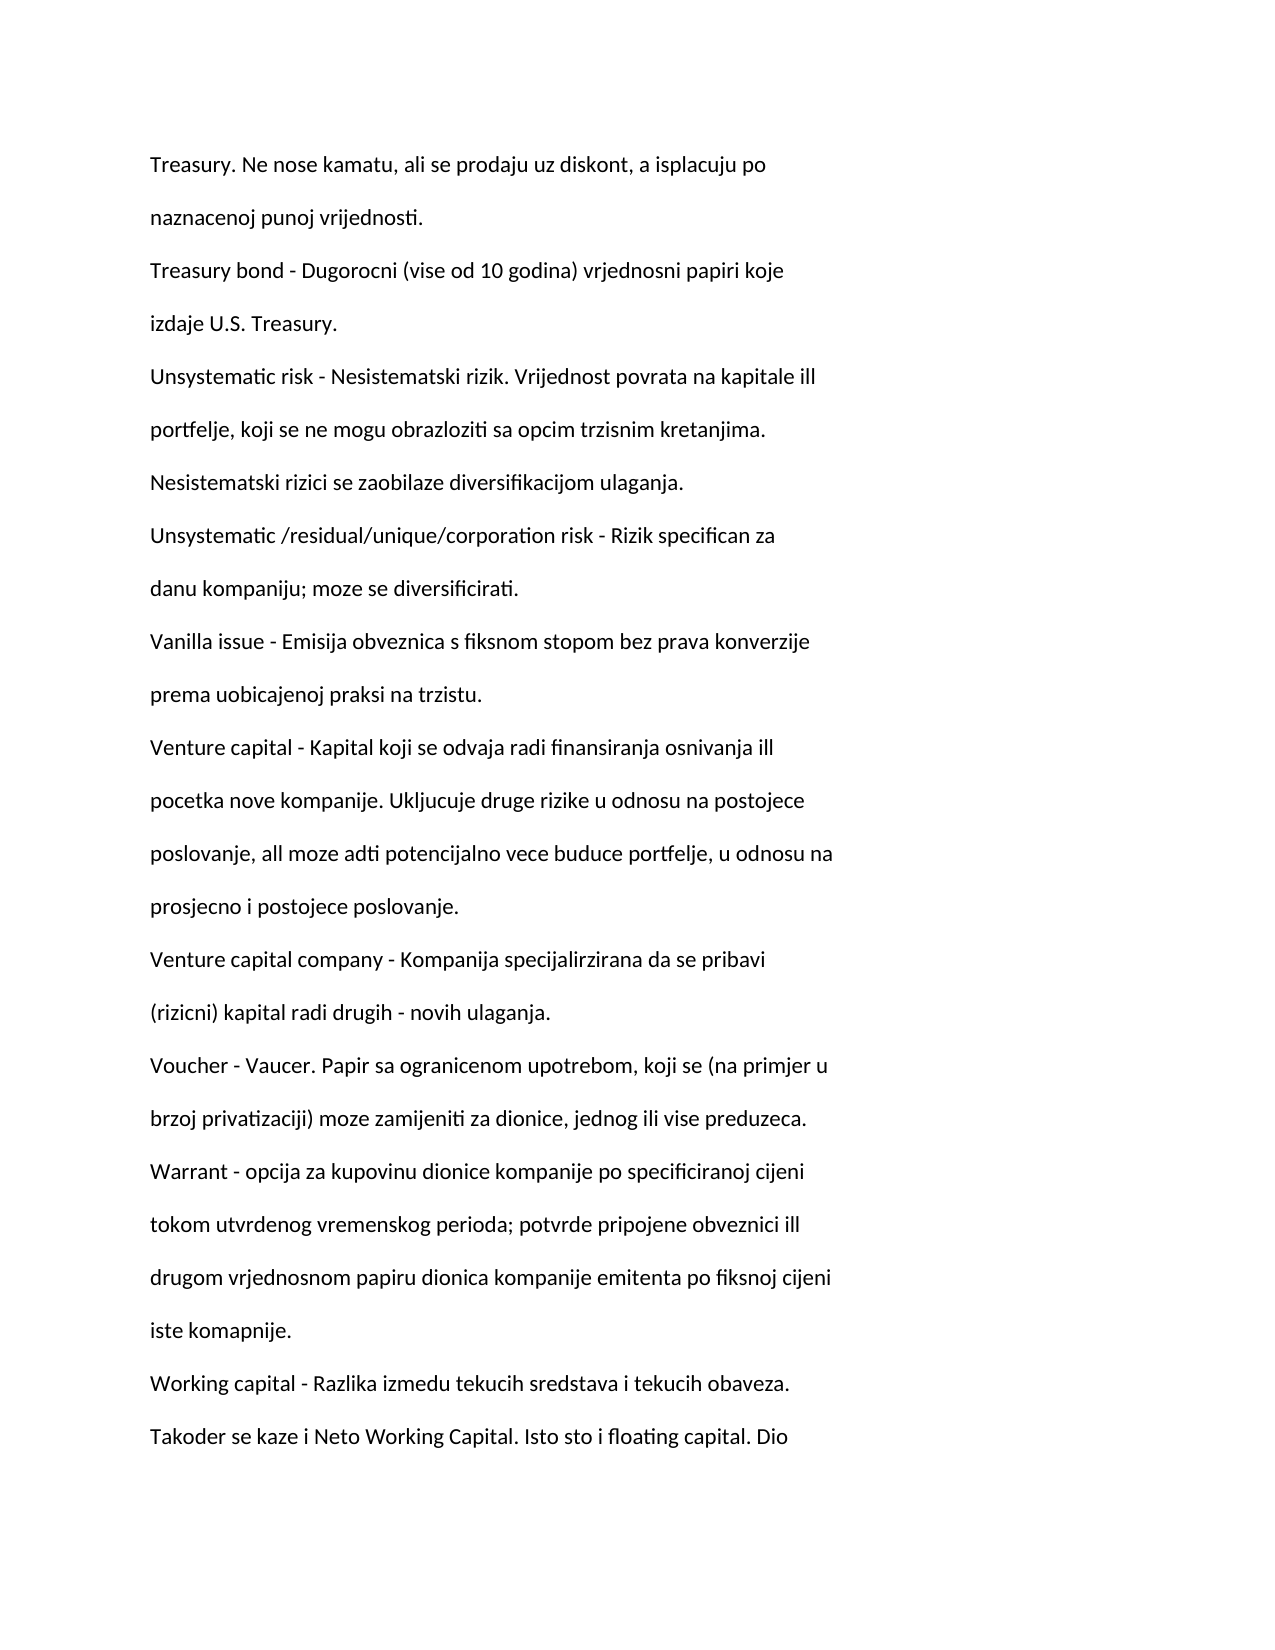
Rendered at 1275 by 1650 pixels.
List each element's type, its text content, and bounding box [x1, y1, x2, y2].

text prema uobicajenoj praksi na trzistu. [150, 680, 1125, 708]
text portfelje, koji se ne mogu obrazloziti sa opcim trzisnim kretanjima. [150, 415, 1125, 443]
text Unsystematic /residual/unique/corporation risk - Rizik specifican za [150, 521, 1125, 549]
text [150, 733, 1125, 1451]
text danu kompaniju; moze se diversificirati. [150, 574, 1125, 602]
text naznacenoj punoj vrijednosti. [150, 203, 1125, 231]
text Treasury. Ne nose kamatu, ali se prodaju uz diskont, a isplacuju po [150, 150, 1125, 178]
text Vanilla issue - Emisija obveznica s fiksnom stopom bez prava konverzije [150, 627, 1125, 655]
text Treasury bond - Dugorocni (vise od 10 godina) vrjednosni papiri koje [150, 256, 1125, 284]
text Unsystematic risk - Nesistematski rizik. Vrijednost povrata na kapitale ill [150, 362, 1125, 390]
text Nesistematski rizici se zaobilaze diversifikacijom ulaganja. [150, 468, 1125, 496]
text izdaje U.S. Treasury. [150, 309, 1125, 337]
